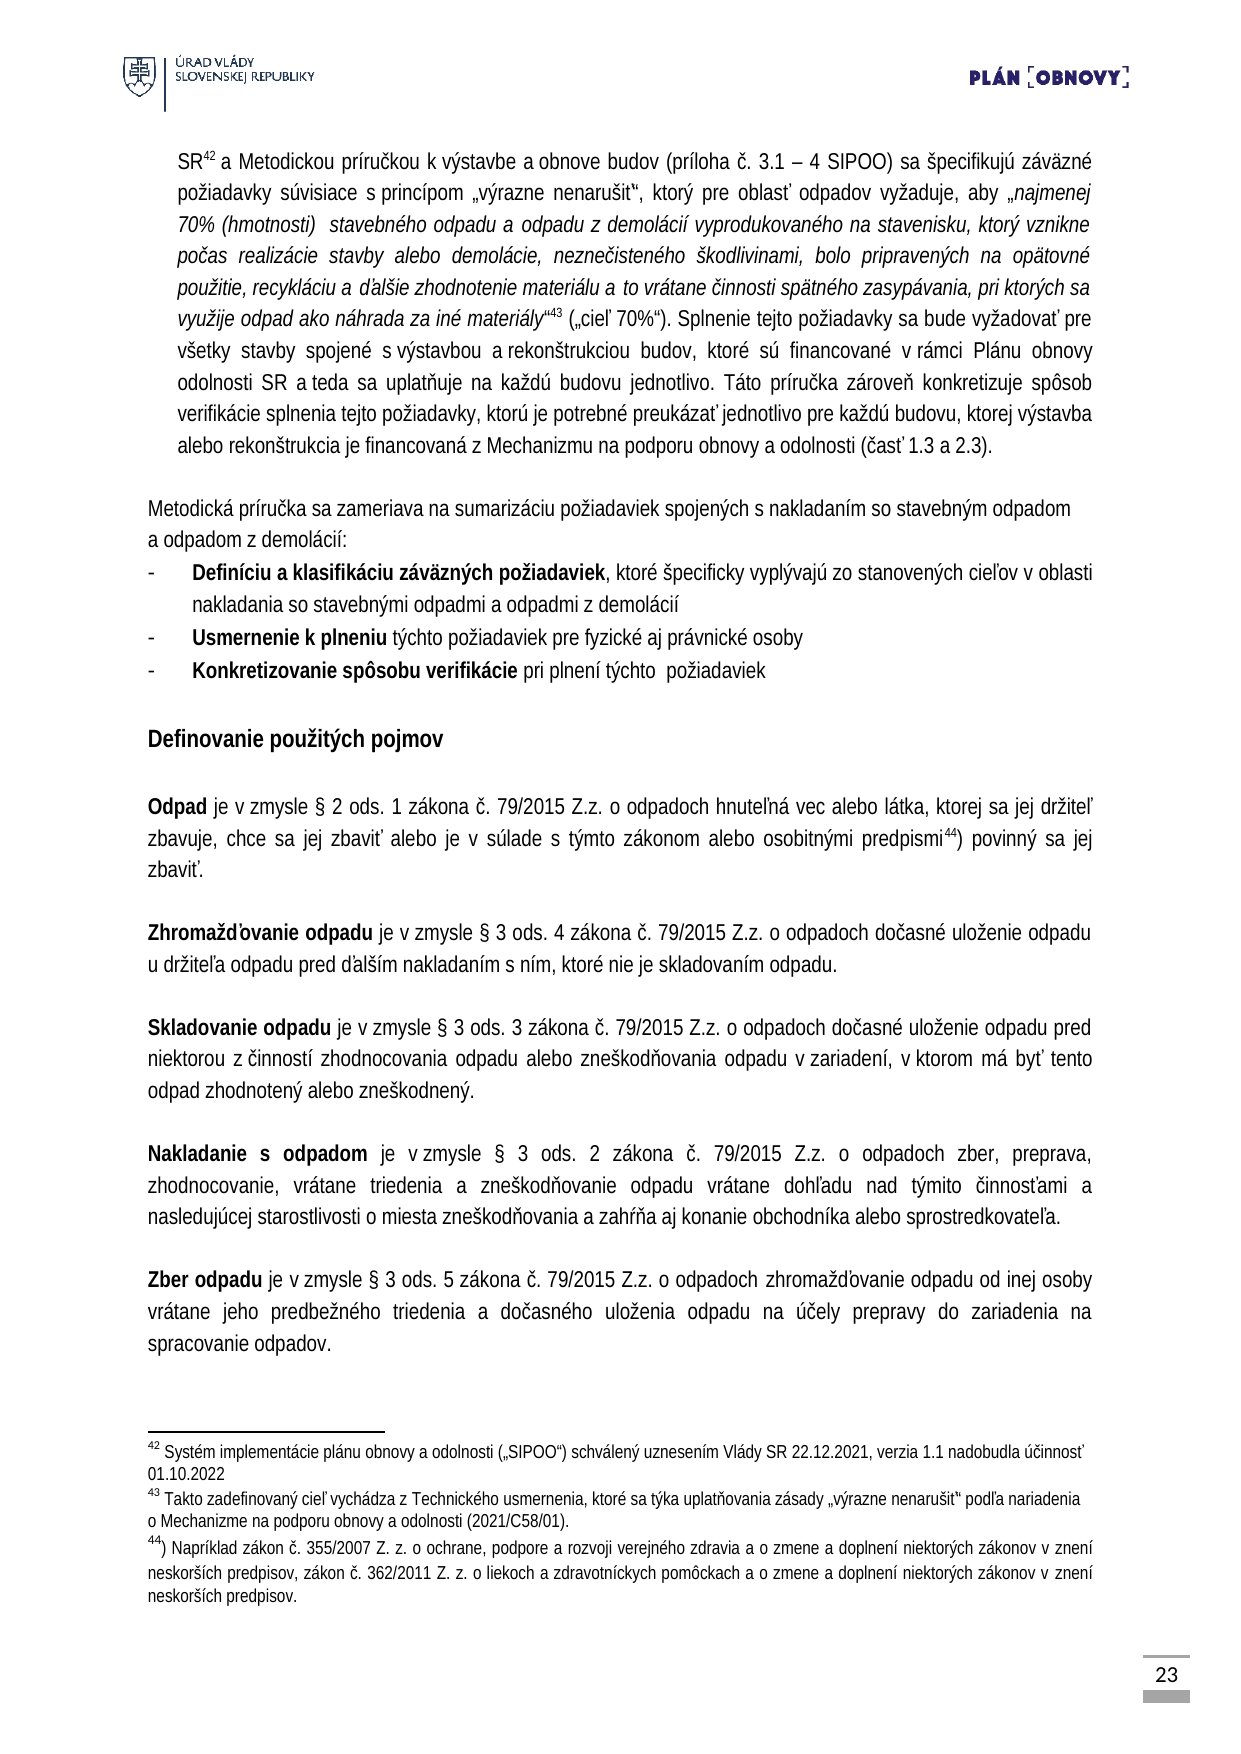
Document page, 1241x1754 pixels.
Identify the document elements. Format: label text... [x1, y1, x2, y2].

text Metodická príručka sa zameriava na sumarizáciu požiadaviek spojených s nakladaním so stavebným odpadom a odpadom z demolácií: [148, 495, 1093, 553]
text Odpad je v zmysle § 2 ods. 1 zákona č. 79/2015 Z.z. o odpadoch hnuteľná vec alebo látka, ktorej sa jej držiteľ zbavuje, chce sa jej zbaviť alebo je v súlade s týmto zákonom alebo osobitnými predpismi) povinný sa jej zbaviť. [148, 793, 1093, 882]
text Zhromažďovanie odpadu je v zmysle § 3 ods. 4 zákona č. 79/2015 Z.z. o odpadoch dočasné uloženie odpadu u držiteľa odpadu pred ďalším nakladaním s ním, ktoré nie je skladovaním odpadu. [148, 919, 1093, 977]
text Skladovanie odpadu je v zmysle § 3 ods. 3 zákona č. 79/2015 Z.z. o odpadoch dočasné uloženie odpadu pred niektorou z činností zhodnocovania odpadu alebo zneškodňovania odpadu v zariadení, v ktorom má byť tento odpad zhodnotený alebo zneškodnený. [148, 1014, 1093, 1103]
list Konkretizovanie spôsobu verifikácie pri plnení týchto požiadaviek [148, 656, 1093, 684]
text Nakladanie s odpadom je v zmysle § 3 ods. 2 zákona č. 79/2015 Z.z. o odpadoch zber, preprava, zhodnocovanie, vrátane triedenia a zneškodňovanie odpadu vrátane dohľadu nad týmito činnosťami a nasledujúcej starostlivosti o miesta zneškodňovania a zahŕňa aj konanie obchodníka alebo sprostredkovateľa. [148, 1140, 1093, 1229]
picture [958, 41, 1139, 112]
text Definovanie použitých pojmov [148, 724, 1093, 753]
list Definíciu a klasifikáciu záväzných požiadaviek, ktoré špecificky vyplývajú zo stanovených cieľov v oblasti nakladania so stavebnými odpadmi a odpadmi z demolácií [148, 558, 1093, 617]
picture [102, 37, 340, 126]
text Zber odpadu je v zmysle § 3 ods. 5 zákona č. 79/2015 Z.z. o odpadoch zhromažďovanie odpadu od inej osoby vrátane jeho predbežného triedenia a dočasného uloženia odpadu na účely prepravy do zariadenia na spracovanie odpadov. [148, 1266, 1093, 1356]
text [177, 148, 1093, 458]
list Usmernenie k plneniu týchto požiadaviek pre fyzické aj právnické osoby [148, 623, 1093, 651]
